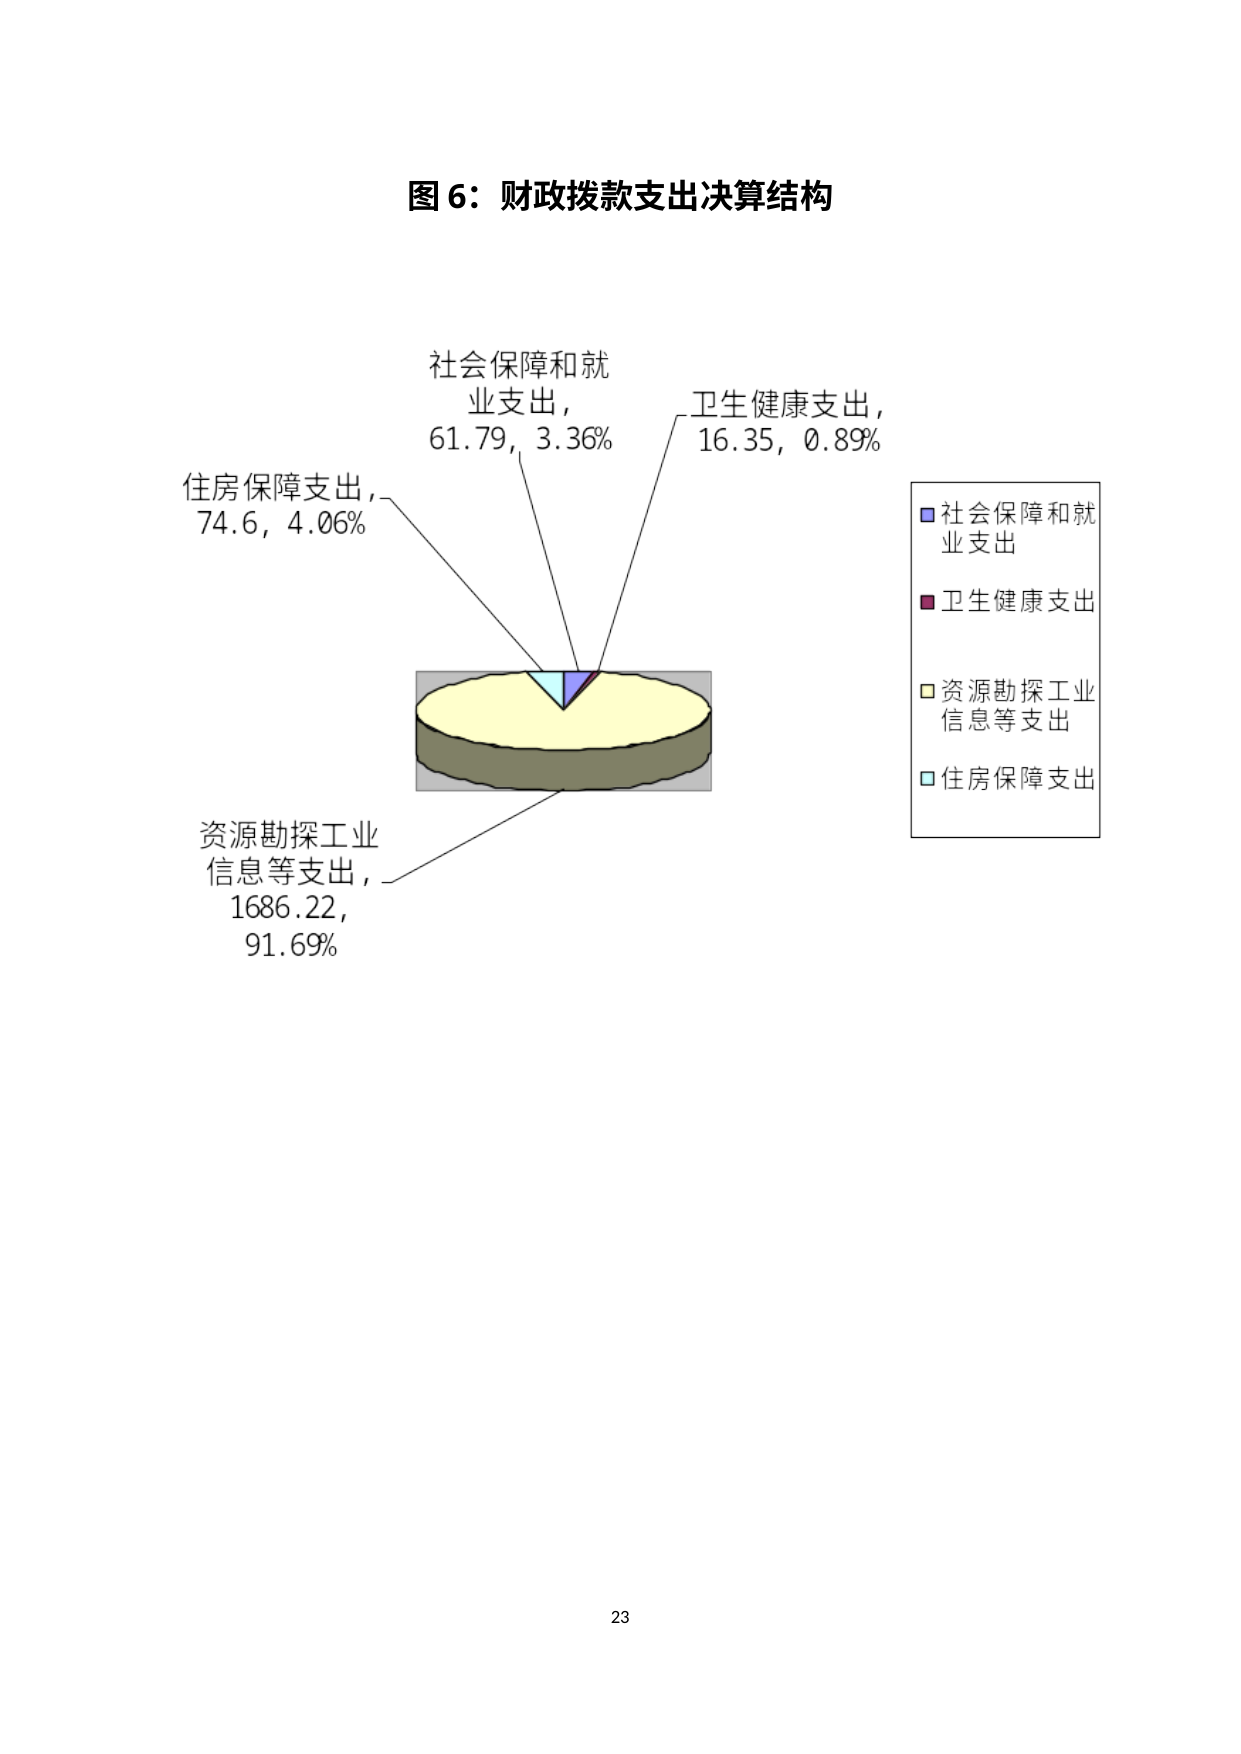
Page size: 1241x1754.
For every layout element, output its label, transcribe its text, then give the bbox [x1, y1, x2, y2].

text 图6：财政拨款支出决算结构 [112, 162, 1128, 227]
